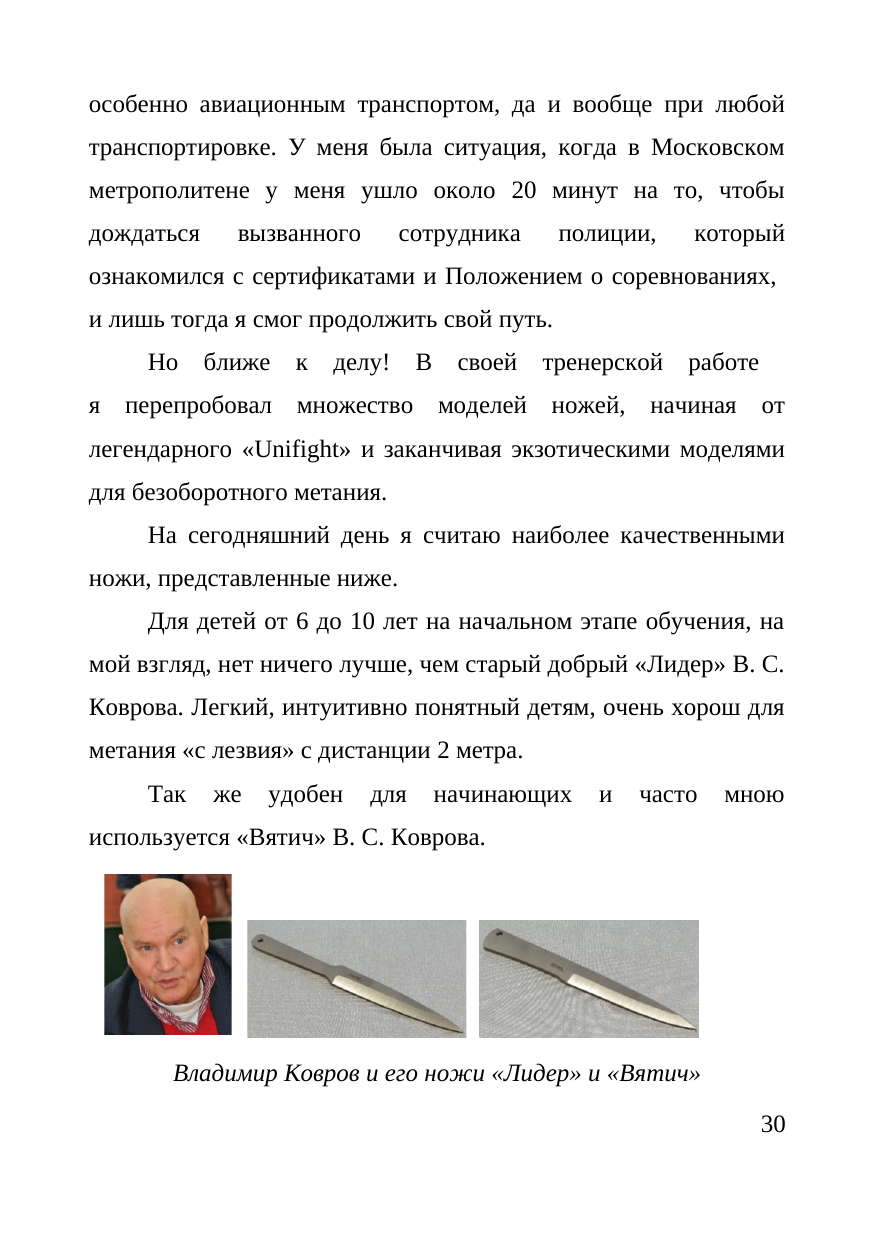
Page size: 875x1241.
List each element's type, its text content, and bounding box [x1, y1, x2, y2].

picture [104, 874, 232, 1035]
text Но ближе к делу! В своей тренерской работе я перепробовал множество моделей ножей, начиная от легендарного «Unifight» и заканчивая экзотическими моделями для безоборотного метания. [89, 347, 785, 506]
text На сегодняшний день я считаю наиболее качественными ножи, представленные ниже. [89, 520, 785, 592]
text Для детей от 6 до 10 лет на начальном этапе обучения, на мой взгляд, нет ничего лучше, чем старый добрый «Лидер» В. С. Коврова. Легкий, интуитивно понятный детям, очень хорош для метания «с лезвия» с дистанции 2 метра. [89, 606, 785, 764]
picture [479, 920, 699, 1038]
text Владимир Ковров и его ножи «Лидер» и «Вятич» [89, 1058, 785, 1087]
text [89, 89, 785, 333]
picture [247, 920, 467, 1038]
text Так же удобен для начинающих и часто мною используется «Вятич» В. С. Коврова. [89, 779, 785, 851]
